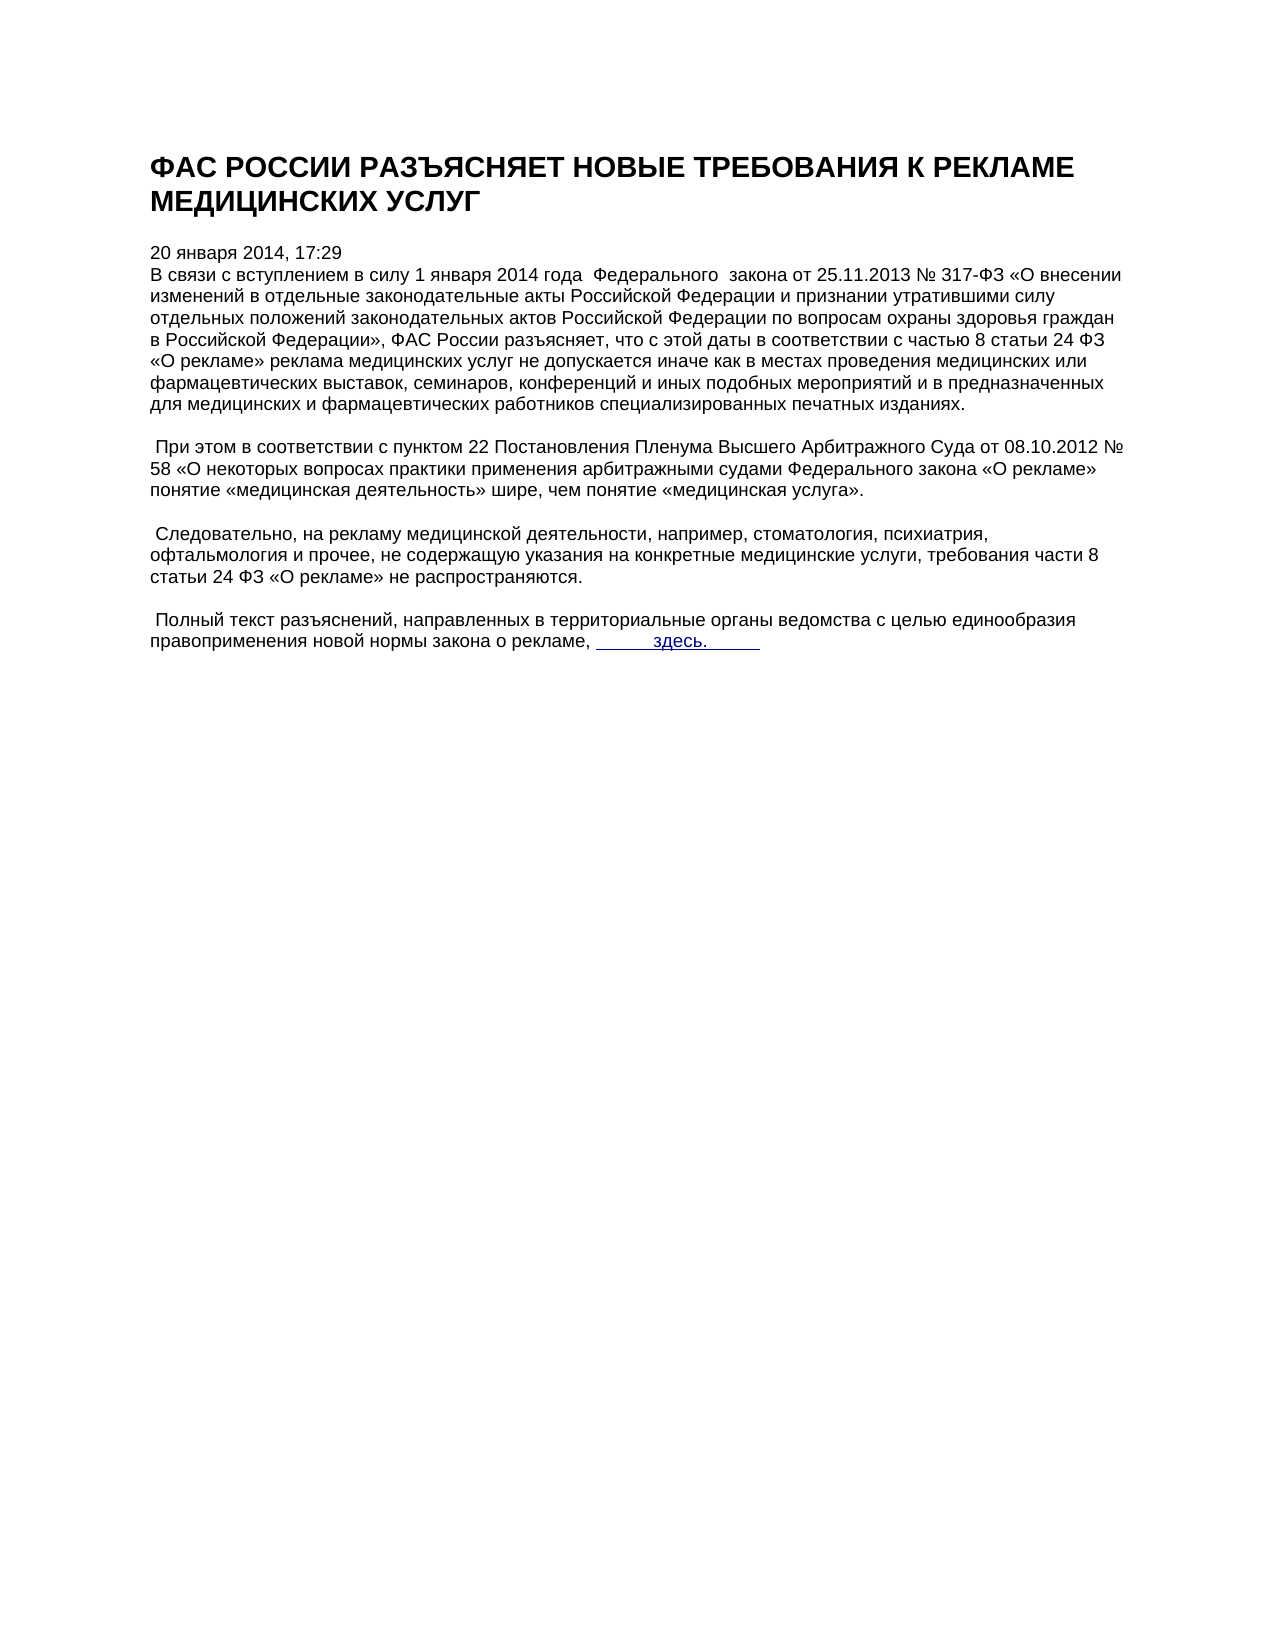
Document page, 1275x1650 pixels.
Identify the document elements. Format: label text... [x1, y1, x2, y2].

subtitle ФАС России разъясняет новые требования к рекламе медицинских услуг [150, 150, 1125, 217]
text 20 января 2014, 17:29 [150, 242, 1125, 264]
